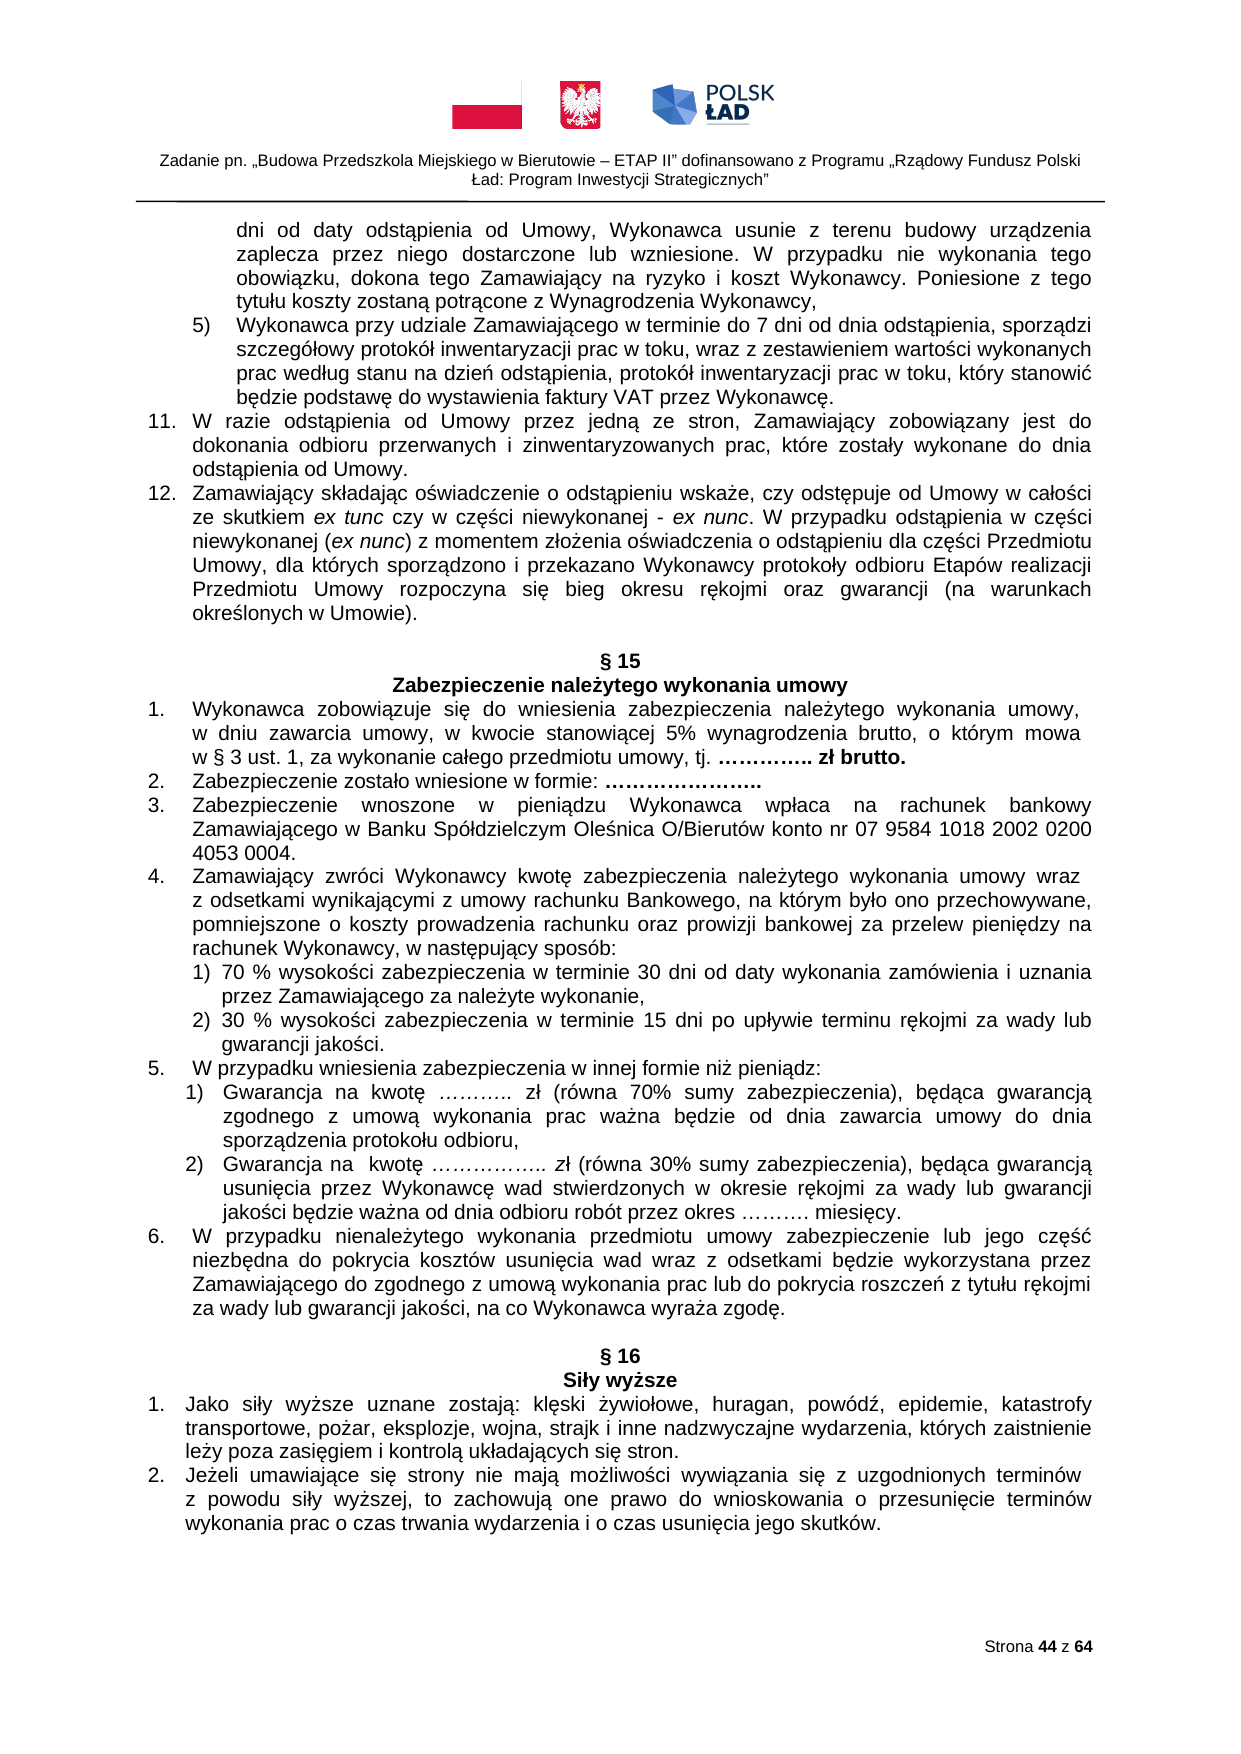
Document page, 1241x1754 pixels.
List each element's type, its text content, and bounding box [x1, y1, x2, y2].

list 30 % wysokości zabezpieczenia w terminie 15 dni po upływie terminu rękojmi za wady lub gwarancji jakości. [192, 1008, 1093, 1056]
list Gwarancja na kwotę ……….. zł (równa 70% sumy zabezpieczenia), będąca gwarancją zgodnego z umową wykonania prac ważna będzie od dnia zawarcia umowy do dnia sporządzenia protokołu odbioru, [185, 1080, 1093, 1152]
list W razie odstąpienia od Umowy przez jedną ze stron, Zamawiający zobowiązany jest do dokonania odbioru przerwanych i zinwentaryzowanych prac, które zostały wykonane do dnia odstąpienia od Umowy. [148, 409, 1093, 481]
list Zamawiający składając oświadczenie o odstąpieniu wskaże, czy odstępuje od Umowy w całości ze skutkiem ex tunc czy w części niewykonanej - ex nunc. W przypadku odstąpienia w części niewykonanej (ex nunc) z momentem złożenia oświadczenia o odstąpieniu dla części Przedmiotu Umowy, dla których sporządzono i przekazano Wykonawcy protokoły odbioru Etapów realizacji Przedmiotu Umowy rozpoczyna się bieg okresu rękojmi oraz gwarancji (na warunkach określonych w Umowie). [148, 481, 1093, 625]
list Zabezpieczenie wnoszone w pieniądzu Wykonawca wpłaca na rachunek bankowy Zamawiającego w Banku Spółdzielczym Oleśnica O/Bierutów konto nr 07 9584 1018 2002 0200 4053 0004. [148, 792, 1093, 864]
list Wykonawca zobowiązuje się do wniesienia zabezpieczenia należytego wykonania umowy, w dniu zawarcia umowy, w kwocie stanowiącej 5% wynagrodzenia brutto, o którym mowa w § 3 ust. 1, za wykonanie całego przedmiotu umowy, tj. ………….. zł brutto. [148, 697, 1093, 768]
list Wykonawca przy udziale Zamawiającego w terminie do 7 dni od dnia odstąpienia, sporządzi szczegółowy protokół inwentaryzacji prac w toku, wraz z zestawieniem wartości wykonanych prac według stanu na dzień odstąpienia, protokół inwentaryzacji prac w toku, który stanowić będzie podstawę do wystawienia faktury VAT przez Wykonawcę. [192, 313, 1093, 409]
list W przypadku nienależytego wykonania przedmiotu umowy zabezpieczenie lub jego część niezbędna do pokrycia kosztów usunięcia wad wraz z odsetkami będzie wykorzystana przez Zamawiającego do zgodnego z umową wykonania prac lub do pokrycia roszczeń z tytułu rękojmi za wady lub gwarancji jakości, na co Wykonawca wyraża zgodę. [148, 1224, 1093, 1319]
list W przypadku wniesienia zabezpieczenia w innej formie niż pieniądz: [148, 1056, 1093, 1080]
picture [450, 81, 600, 129]
list 70 % wysokości zabezpieczenia w terminie 30 dni od daty wykonania zamówienia i uznania przez Zamawiającego za należyte wykonanie, [192, 960, 1093, 1008]
list Zabezpieczenie zostało wniesione w formie: ………………….. [148, 768, 1093, 792]
text Siły wyższe [148, 1367, 1093, 1391]
list Gwarancja na kwotę …………….. zł (równa 30% sumy zabezpieczenia), będąca gwarancją usunięcia przez Wykonawcę wad stwierdzonych w okresie rękojmi za wady lub gwarancji jakości będzie ważna od dnia odbioru robót przez okres ………. miesięcy. [185, 1152, 1093, 1224]
text § 15 [148, 649, 1093, 673]
list Jako siły wyższe uznane zostają: klęski żywiołowe, huragan, powódź, epidemie, katastrofy transportowe, pożar, eksplozje, wojna, strajk i inne nadzwyczajne wydarzenia, których zaistnienie leży poza zasięgiem i kontrolą układających się stron. [148, 1391, 1093, 1463]
picture [652, 84, 774, 125]
text Zabezpieczenie należytego wykonania umowy [148, 673, 1093, 697]
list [192, 217, 1093, 313]
list Zamawiający zwróci Wykonawcy kwotę zabezpieczenia należytego wykonania umowy wraz z odsetkami wynikającymi z umowy rachunku Bankowego, na którym było ono przechowywane, pomniejszone o koszty prowadzenia rachunku oraz prowizji bankowej za przelew pieniędzy na rachunek Wykonawcy, w następujący sposób: [148, 864, 1093, 960]
list Jeżeli umawiające się strony nie mają możliwości wywiązania się z uzgodnionych terminów z powodu siły wyższej, to zachowują one prawo do wnioskowania o przesunięcie terminów wykonania prac o czas trwania wydarzenia i o czas usunięcia jego skutków. [148, 1463, 1093, 1535]
text § 16 [148, 1343, 1093, 1367]
